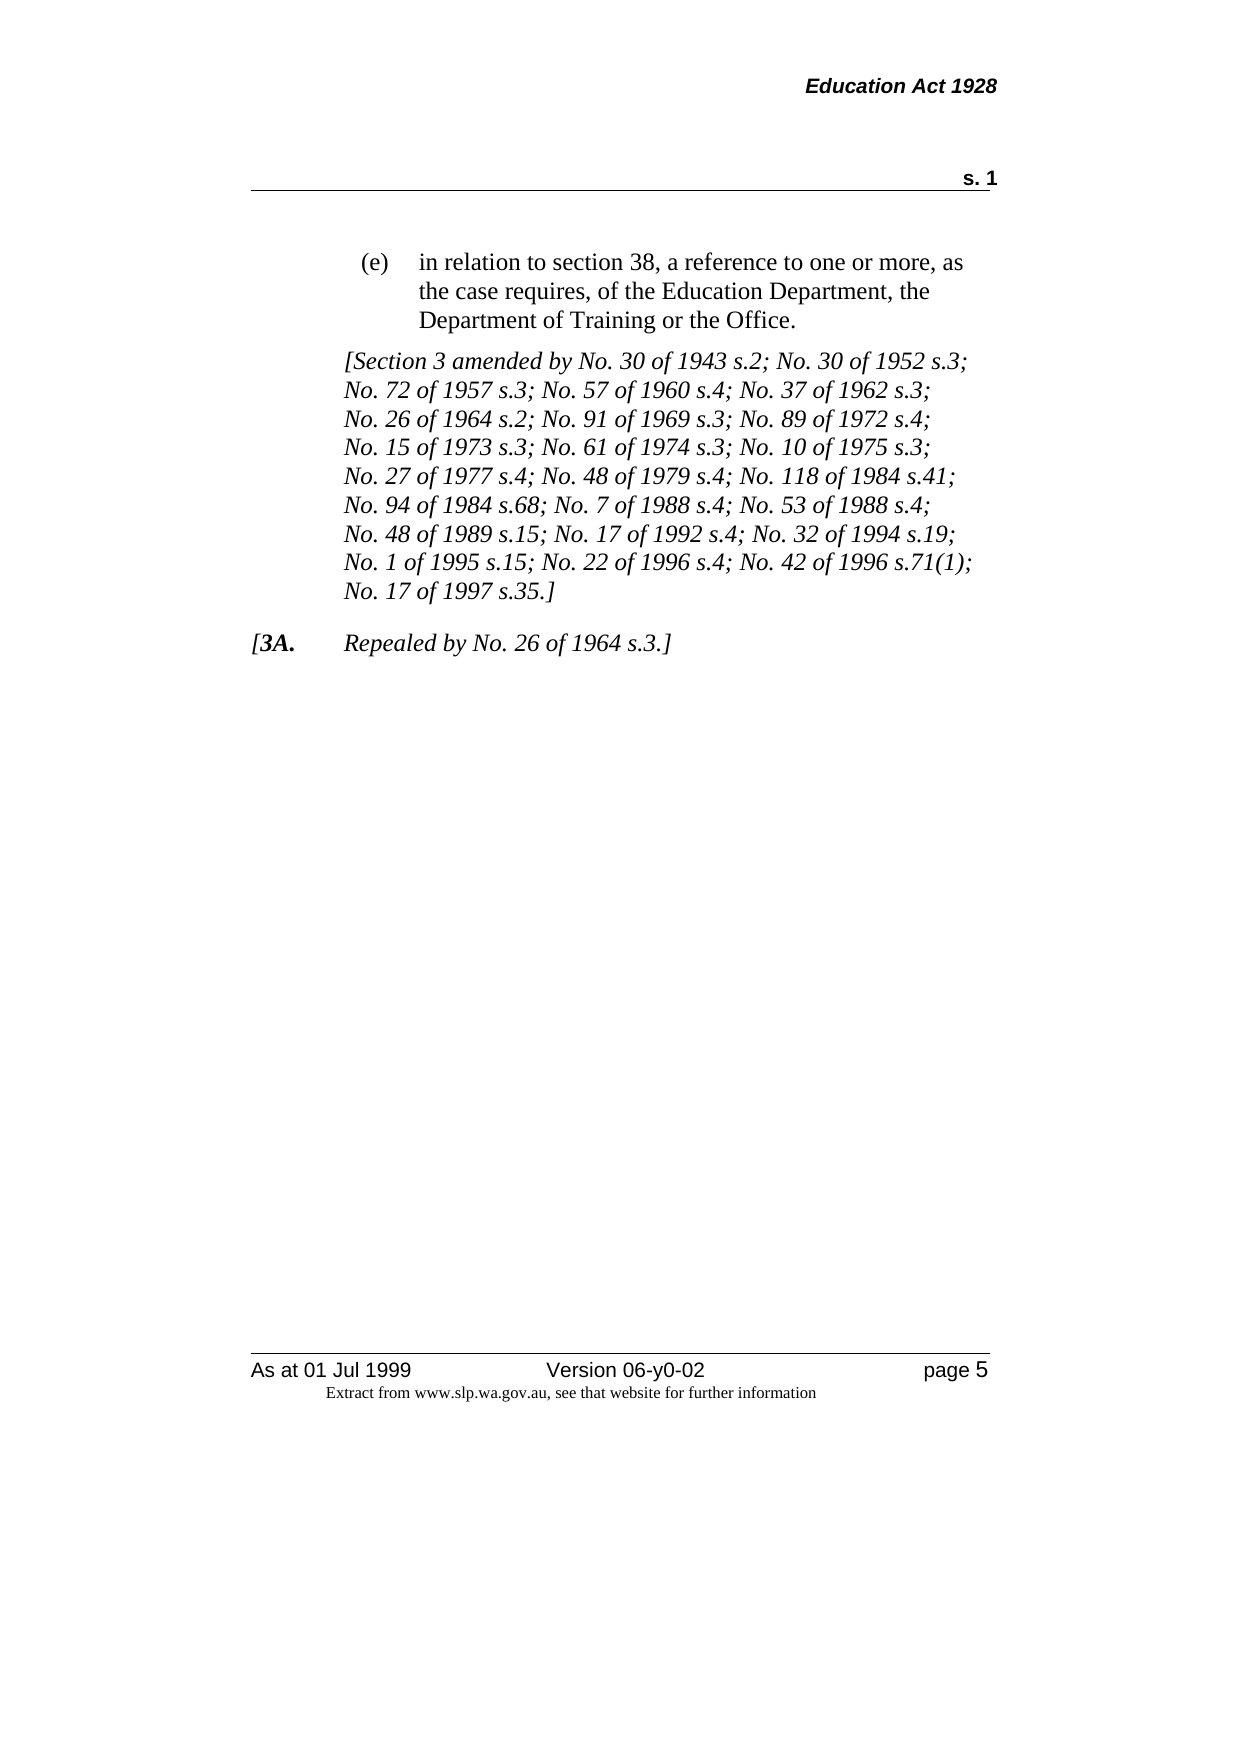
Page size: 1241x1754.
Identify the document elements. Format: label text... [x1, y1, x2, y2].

text (e) in relation to section 38, a reference to one or more, as the case requires, of the Education Department, the Department of Training or the Office. [251, 247, 990, 334]
text [Section 3 amended by No. 30 of 1943 s.2; No. 30 of 1952 s.3; No. 72 of 1957 s.3; No. 57 of 1960 s.4; No. 37 of 1962 s.3; No. 26 of 1964 s.2; No. 91 of 1969 s.3; No. 89 of 1972 s.4; No. 15 of 1973 s.3; No. 61 of 1974 s.3; No. 10 of 1975 s.3; No. 27 of 1977 s.4; No. 48 of 1979 s.4; No. 118 of 1984 s.41; No. 94 of 1984 s.68; No. 7 of 1988 s.4; No. 53 of 1988 s.4; No. 48 of 1989 s.15; No. 17 of 1992 s.4; No. 32 of 1994 s.19; No. 1 of 1995 s.15; No. 22 of 1996 s.4; No. 42 of 1996 s.71(1); No. 17 of 1997 s.35.] [251, 346, 990, 605]
text [3A. Repealed by No. 26 of 1964 s.3.] [251, 628, 990, 657]
